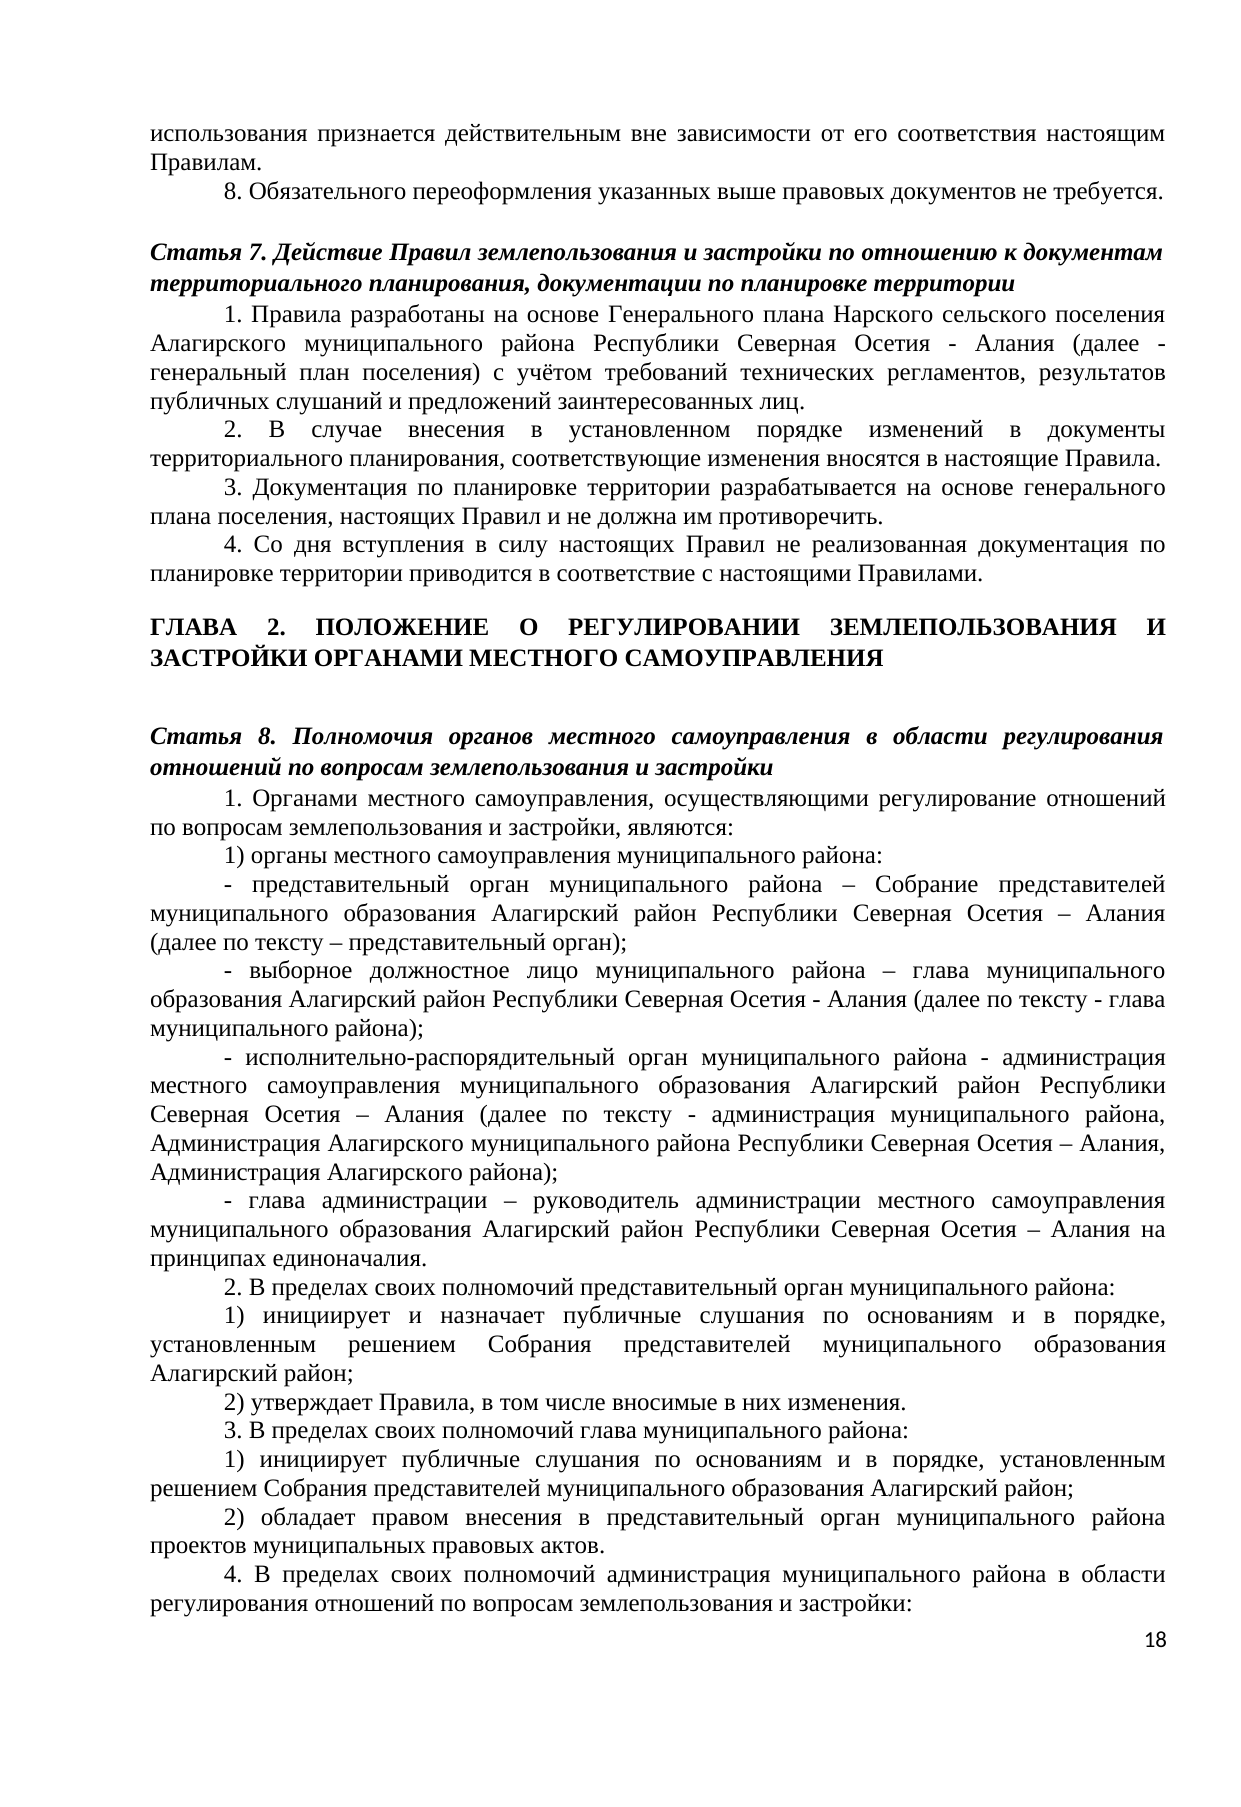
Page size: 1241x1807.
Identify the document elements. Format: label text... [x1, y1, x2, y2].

text 8. Обязательного переоформления указанных выше правовых документов не требуется. [150, 176, 1167, 204]
text 2) обладает правом внесения в представительный орган муниципального района проектов муниципальных правовых актов. [150, 1502, 1167, 1559]
text 4. В пределах своих полномочий администрация муниципального района в области регулирования отношений по вопросам землепользования и застройки: [150, 1559, 1167, 1617]
text 3. Документация по планировке территории разрабатывается на основе генерального плана поселения, настоящих Правил и не должна им противоречить. [150, 472, 1167, 529]
text 1) инициирует публичные слушания по основаниям и в порядке, установленным решением Собрания представителей муниципального образования Алагирский район; [150, 1444, 1167, 1502]
text 2. В пределах своих полномочий представительный орган муниципального района: [150, 1272, 1167, 1301]
subtitle Статья 7. Действие Правил землепользования и застройки по отношению к документам территориального планирования, документации по планировке территории [150, 237, 1167, 297]
text 2) утверждает Правила, в том числе вносимые в них изменения. [150, 1387, 1167, 1416]
subtitle ГЛАВА 2. ПОЛОЖЕНИЕ О РЕГУЛИРОВАНИИ ЗЕМЛЕПОЛЬЗОВАНИЯ И ЗАСТРОЙКИ ОРГАНАМИ МЕСТНОГО САМОУПРАВЛЕНИЯ [150, 612, 1167, 672]
text - представительный орган муниципального района – Собрание представителей муниципального образования Алагирский район Республики Северная Осетия – Алания (далее по тексту – представительный орган); [150, 869, 1167, 956]
text - выборное должностное лицо муниципального района – глава муниципального образования Алагирский район Республики Северная Осетия - Алания (далее по тексту - глава муниципального района); [150, 956, 1167, 1042]
text 2. В случае внесения в установленном порядке изменений в документы территориального планирования, соответствующие изменения вносятся в настоящие Правила. [150, 414, 1167, 472]
text 1. Органами местного самоуправления, осуществляющими регулирование отношений по вопросам землепользования и застройки, являются: [150, 783, 1167, 841]
subtitle Статья 8. Полномочия органов местного самоуправления в области регулирования отношений по вопросам землепользования и застройки [150, 721, 1167, 781]
text 4. Со дня вступления в силу настоящих Правил не реализованная документация по планировке территории приводится в соответствие с настоящими Правилами. [150, 529, 1167, 587]
text - исполнительно-распорядительный орган муниципального района - администрация местного самоуправления муниципального образования Алагирский район Республики Северная Осетия – Алания (далее по тексту - администрация муниципального района, Администрация Алагирского муниципального района Республики Северная Осетия – Алания, Администрация Алагирского района); [150, 1042, 1167, 1186]
text 1) органы местного самоуправления муниципального района: [150, 841, 1167, 869]
text - глава администрации – руководитель администрации местного самоуправления муниципального образования Алагирский район Республики Северная Осетия – Алания на принципах единоначалия. [150, 1186, 1167, 1272]
text 3. В пределах своих полномочий глава муниципального района: [150, 1416, 1167, 1444]
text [150, 118, 1167, 176]
text 1. Правила разработаны на основе Генерального плана Нарского сельского поселения Алагирского муниципального района Республики Северная Осетия - Алания (далее - генеральный план поселения) с учётом требований технических регламентов, результатов публичных слушаний и предложений заинтересованных лиц. [150, 299, 1167, 414]
text 1) инициирует и назначает публичные слушания по основаниям и в порядке, установленным решением Собрания представителей муниципального образования Алагирский район; [150, 1301, 1167, 1387]
